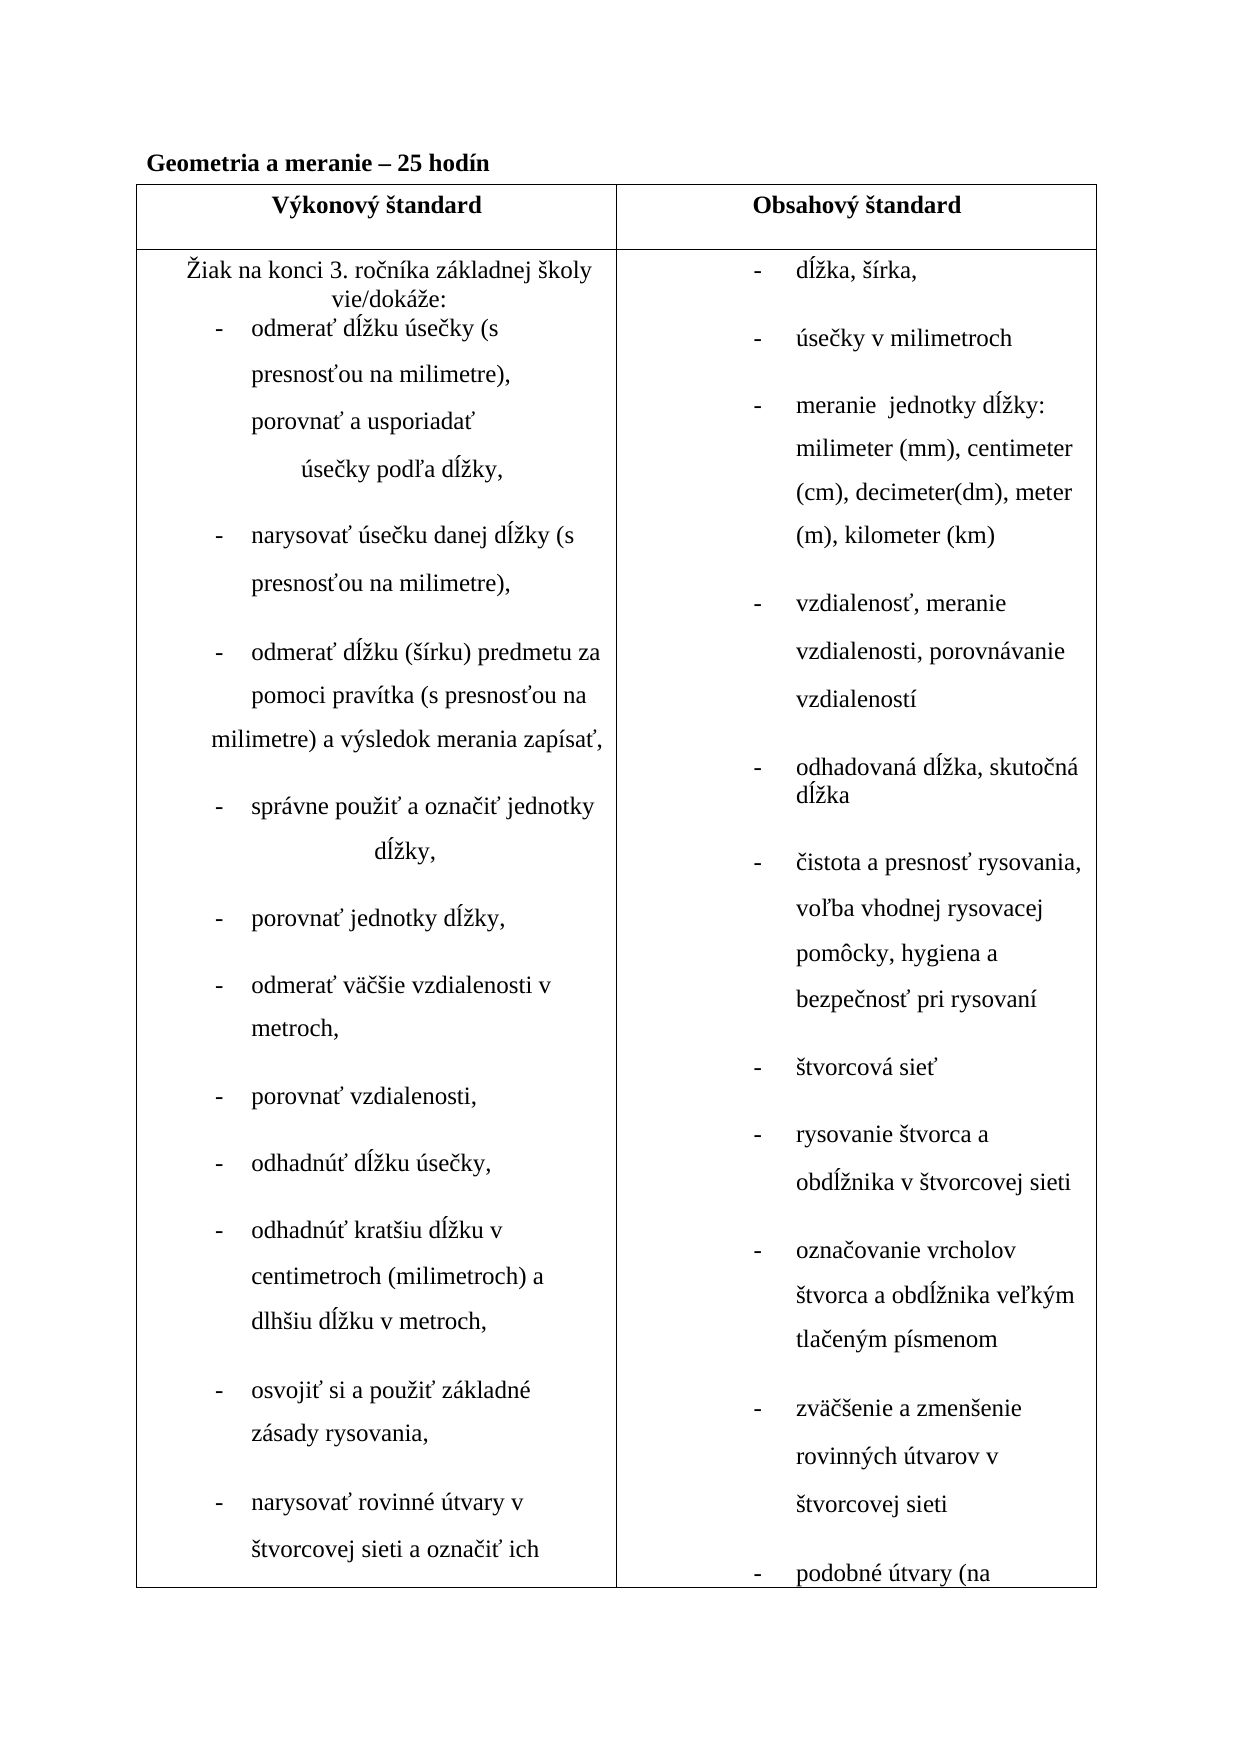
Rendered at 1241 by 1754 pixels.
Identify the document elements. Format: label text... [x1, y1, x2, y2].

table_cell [137, 250, 616, 1587]
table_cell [617, 250, 1096, 1587]
subtitle Geometria a meranie – 25 hodín [146, 148, 1092, 177]
table_header Obsahový štandard [617, 185, 1096, 249]
table_header Výkonový štandard [137, 185, 616, 249]
